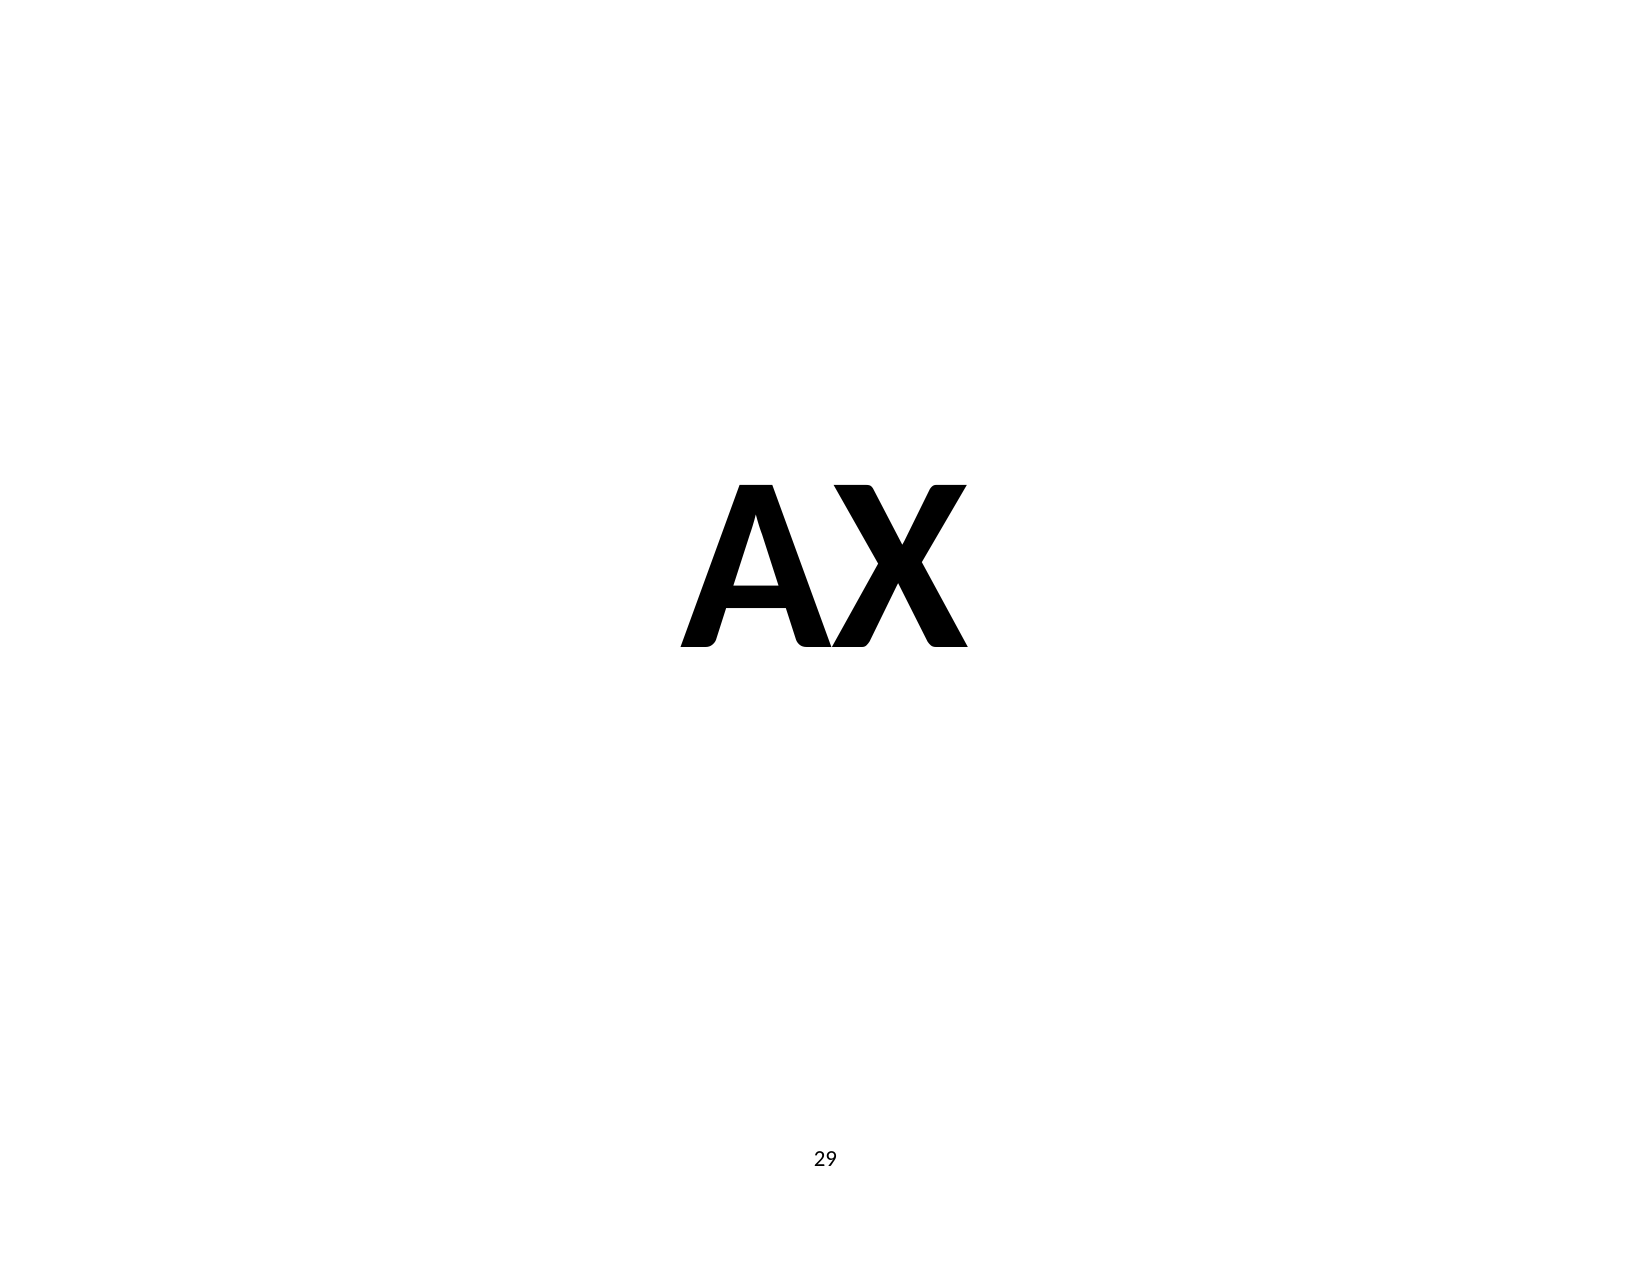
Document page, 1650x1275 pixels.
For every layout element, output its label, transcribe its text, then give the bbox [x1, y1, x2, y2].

text AX [75, 404, 1575, 710]
